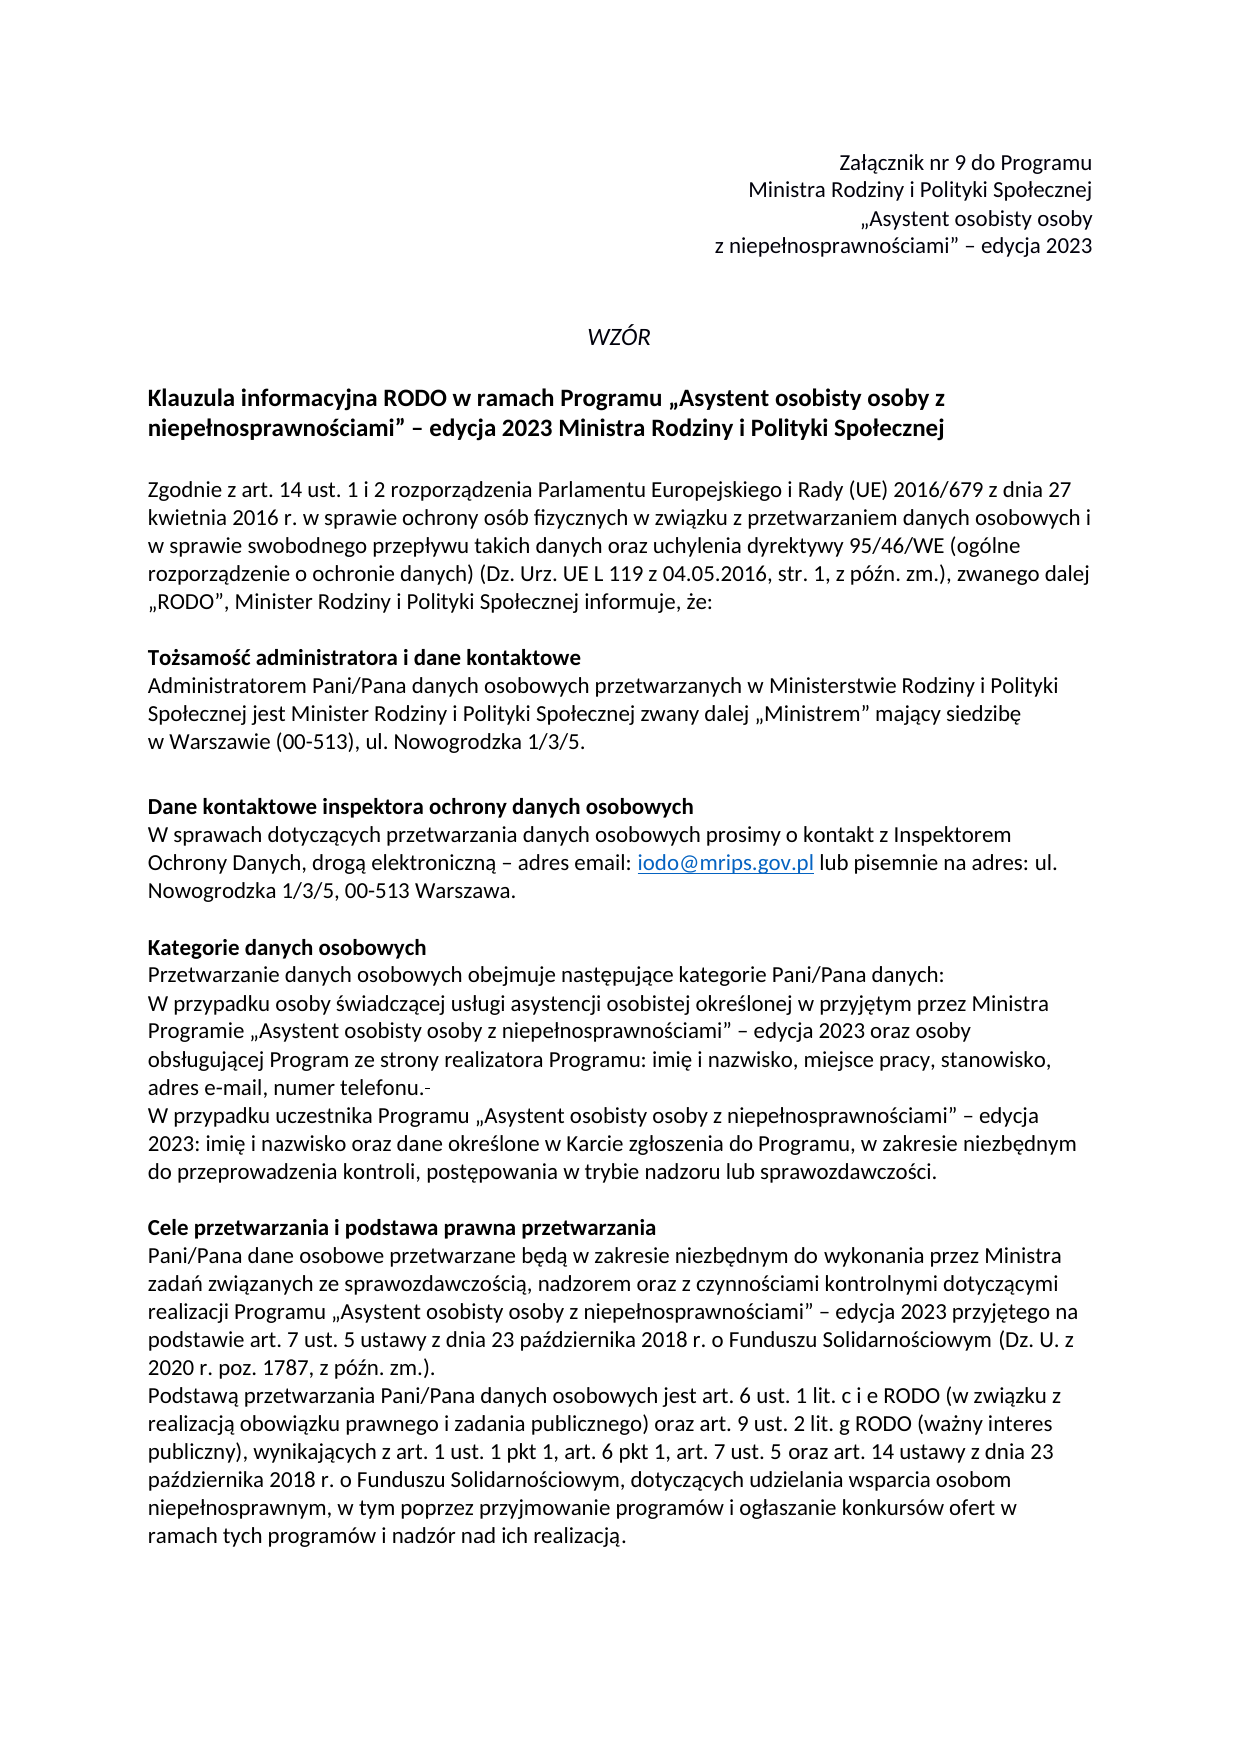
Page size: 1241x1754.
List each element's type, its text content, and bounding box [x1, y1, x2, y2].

text Zgodnie z art. 14 ust. 1 i 2 rozporządzenia Parlamentu Europejskiego i Rady (UE) 2016/679 z dnia 27 kwietnia 2016 r. w sprawie ochrony osób fizycznych w związku z przetwarzaniem danych osobowych i w sprawie swobodnego przepływu takich danych oraz uchylenia dyrektywy 95/46/WE (ogólne rozporządzenie o ochronie danych) (Dz. Urz. UE L 119 z 04.05.2016, str. 1, z późn. zm.), zwanego dalej „RODO”, Minister Rodziny i Polityki Społecznej informuje, że: [148, 475, 1093, 615]
text Pani/Pana dane osobowe przetwarzane będą w zakresie niezbędnym do wykonania przez Ministra zadań związanych ze sprawozdawczością, nadzorem oraz z czynnościami kontrolnymi dotyczącymi realizacji Programu „Asystent osobisty osoby z niepełnosprawnościami” – edycja 2023 przyjętego na podstawie art. 7 ust. 5 ustawy z dnia 23 października 2018 r. o Funduszu Solidarnościowym (Dz. U. z 2020 r. poz. 1787, z późn. zm.). [148, 1241, 1093, 1381]
text Ministra Rodziny i Polityki Społecznej [148, 176, 1093, 204]
text „Asystent osobisty osoby [148, 204, 1093, 232]
text Klauzula informacyjna RODO w ramach Programu „Asystent osobisty osoby z niepełnosprawnościami” – edycja 2023 Ministra Rodziny i Polityki Społecznej [148, 382, 1093, 443]
text W przypadku osoby świadczącej usługi asystencji osobistej określonej w przyjętym przez Ministra Programie „Asystent osobisty osoby z niepełnosprawnościami” – edycja 2023 oraz osoby obsługującej Program ze strony realizatora Programu: imię i nazwisko, miejsce pracy, stanowisko, adres e-mail, numer telefonu. [148, 989, 1093, 1101]
text Podstawą przetwarzania Pani/Pana danych osobowych jest art. 6 ust. 1 lit. c i e RODO (w związku z realizacją obowiązku prawnego i zadania publicznego) oraz art. 9 ust. 2 lit. g RODO (ważny interes publiczny), wynikających z art. 1 ust. 1 pkt 1, art. 6 pkt 1, art. 7 ust. 5 oraz art. 14 ustawy z dnia 23 października 2018 r. o Funduszu Solidarnościowym, dotyczących udzielania wsparcia osobom niepełnosprawnym, w tym poprzez przyjmowanie programów i ogłaszanie konkursów ofert w ramach tych programów i nadzór nad ich realizacją. [148, 1381, 1093, 1549]
text WZÓR [148, 321, 1093, 351]
text z niepełnosprawnościami” – edycja 2023 [148, 232, 1093, 260]
text Kategorie danych osobowych [148, 933, 1093, 961]
text Administratorem Pani/Pana danych osobowych przetwarzanych w Ministerstwie Rodziny i Polityki Społecznej jest Minister Rodziny i Polityki Społecznej zwany dalej „Ministrem” mający siedzibę w Warszawie (00-513), ul. Nowogrodzka 1/3/5. [148, 671, 1093, 755]
text W przypadku uczestnika Programu „Asystent osobisty osoby z niepełnosprawnościami” – edycja 2023: imię i nazwisko oraz dane określone w Karcie zgłoszenia do Programu, w zakresie niezbędnym do przeprowadzenia kontroli, postępowania w trybie nadzoru lub sprawozdawczości. [148, 1101, 1093, 1185]
text Tożsamość administratora i dane kontaktowe [148, 643, 1093, 671]
text W sprawach dotyczących przetwarzania danych osobowych prosimy o kontakt z Inspektorem Ochrony Danych, drogą elektroniczną – adres email: iodo@mrips.gov.pl lub pisemnie na adres: ul. Nowogrodzka 1/3/5, 00-513 Warszawa. [148, 821, 1093, 904]
text Załącznik nr 9 do Programu [148, 148, 1093, 176]
text Cele przetwarzania i podstawa prawna przetwarzania [148, 1213, 1093, 1241]
text Przetwarzanie danych osobowych obejmuje następujące kategorie Pani/Pana danych: [148, 961, 1093, 989]
text Dane kontaktowe inspektora ochrony danych osobowych [148, 792, 1093, 821]
